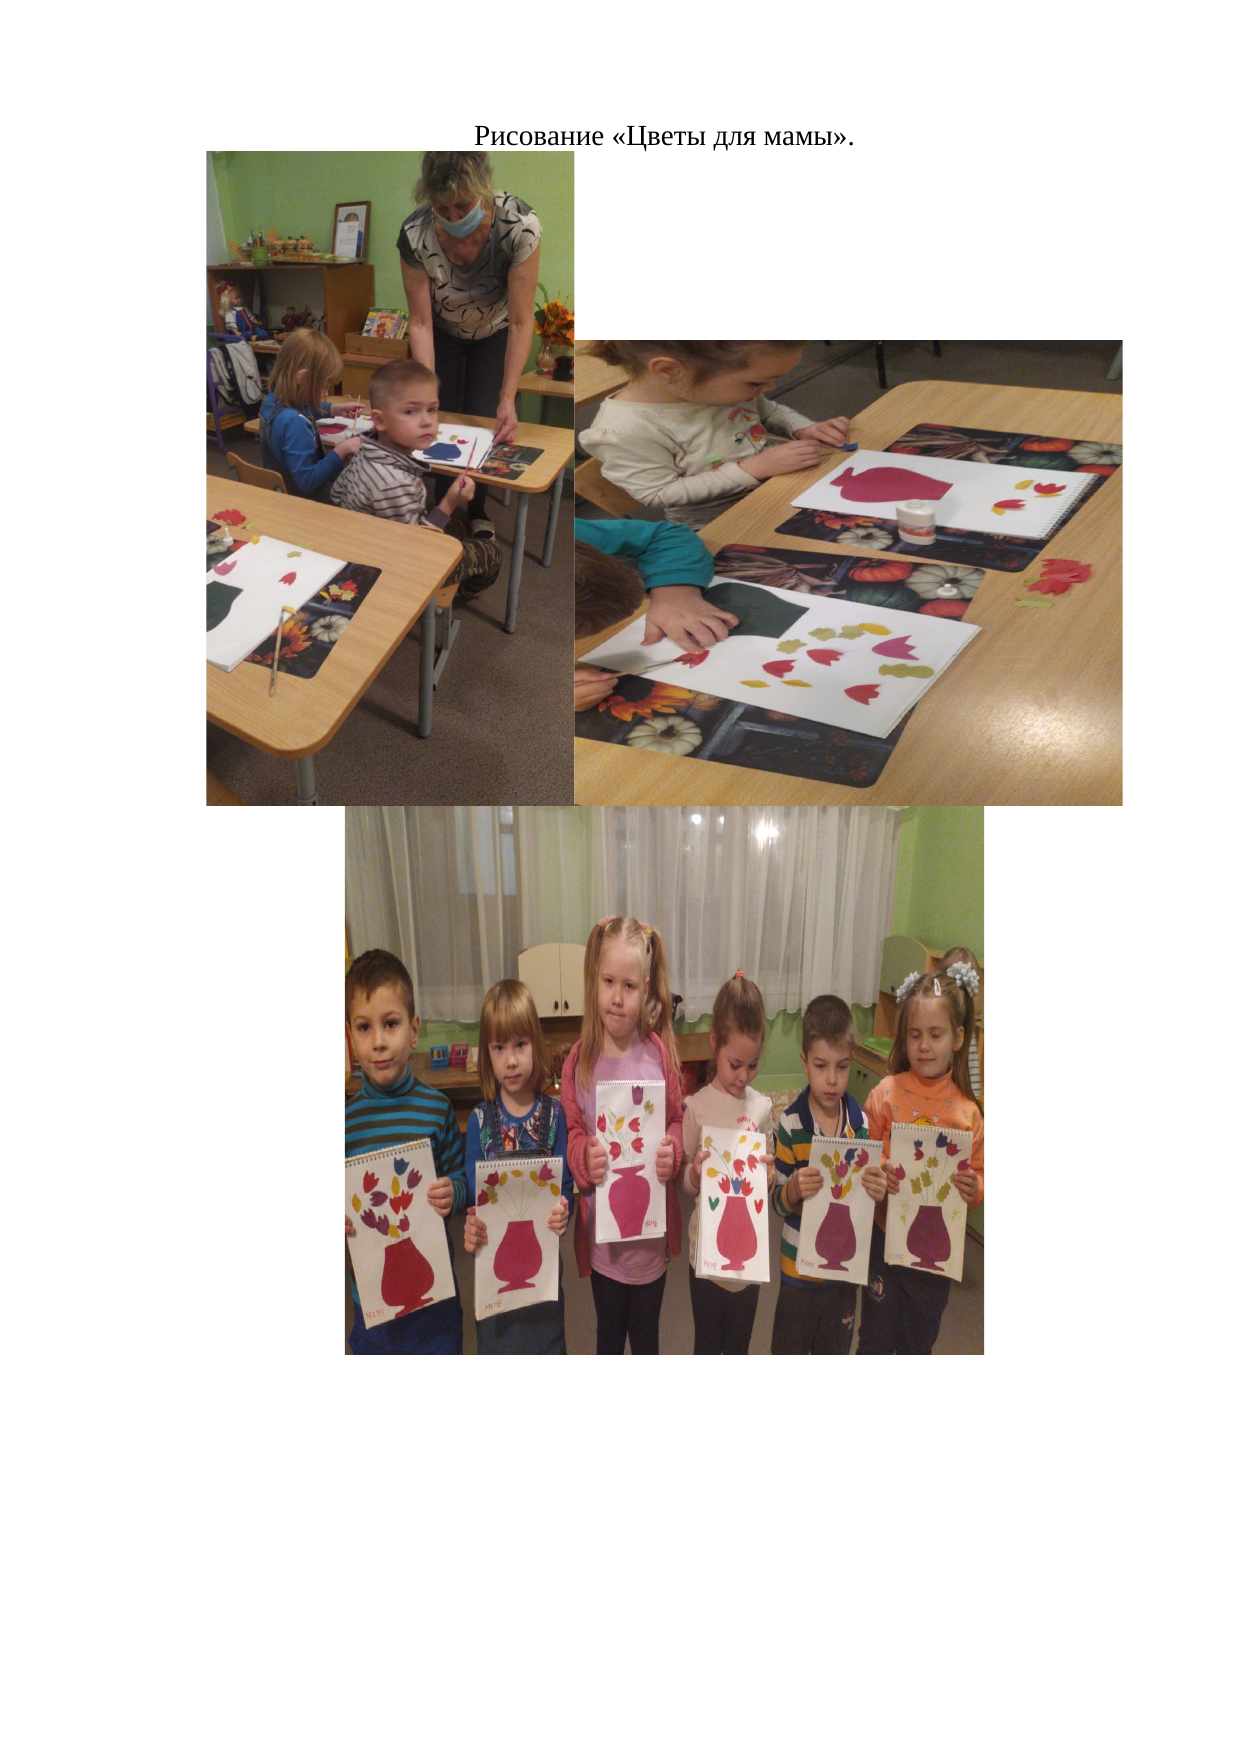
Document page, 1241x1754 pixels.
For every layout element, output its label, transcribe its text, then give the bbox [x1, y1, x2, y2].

text Рисование «Цветы для мамы». [177, 118, 1152, 152]
picture [206, 151, 1123, 1355]
